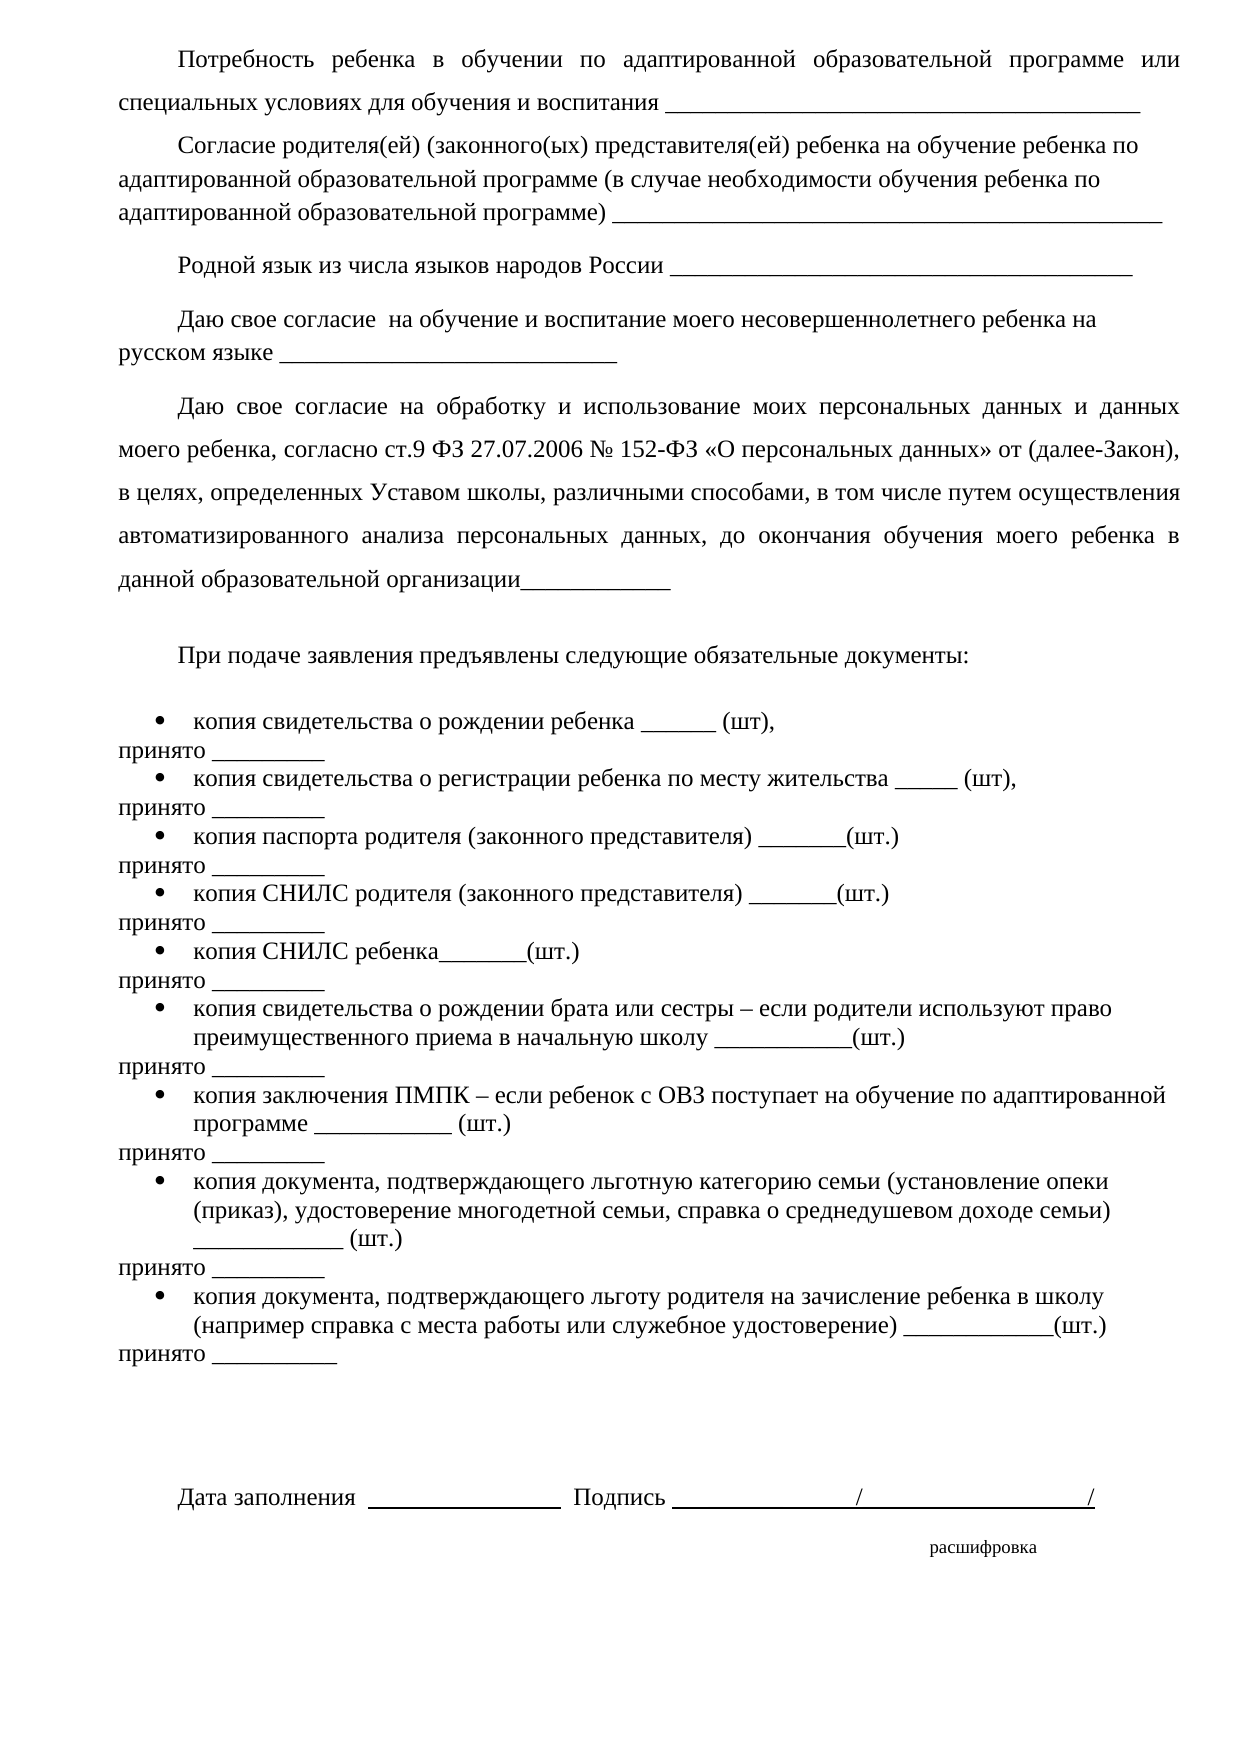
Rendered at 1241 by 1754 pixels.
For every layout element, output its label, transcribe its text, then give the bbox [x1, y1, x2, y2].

text принято __________ [118, 1338, 1181, 1367]
text Дата заполнения Подпись ______ /__________________/ [118, 1482, 1181, 1511]
text Родной язык из числа языков народов России _____________________________________ [118, 251, 1181, 279]
text При подаче заявления предъявлены следующие обязательные документы: [118, 640, 1181, 669]
text принято _________ [118, 1051, 1181, 1080]
text принято _________ [118, 850, 1181, 878]
list копия свидетельства о регистрации ребенка по месту жительства _____ (шт), [156, 763, 1181, 792]
list копия свидетельства о рождении брата или сестры – если родители используют право преимущественного приема в начальную школу ___________(шт.) [156, 993, 1181, 1051]
list копия свидетельства о рождении ребенка ______ (шт), [156, 706, 1181, 735]
list копия паспорта родителя (законного представителя) _______(шт.) [156, 821, 1181, 850]
text принято _________ [118, 735, 1181, 763]
text расшифровка [118, 1536, 1181, 1558]
list копия СНИЛС родителя (законного представителя) _______(шт.) [156, 878, 1181, 907]
list копия СНИЛС ребенка_______(шт.) [156, 936, 1181, 965]
text принято _________ [118, 1252, 1181, 1281]
list копия заключения ПМПК – если ребенок с ОВЗ поступает на обучение по адаптированной программе ___________ (шт.) [156, 1080, 1181, 1137]
list копия документа, подтверждающего льготную категорию семьи (установление опеки (приказ), удостоверение многодетной семьи, справка о среднедушевом доходе семьи) ____________ (шт.) [156, 1166, 1181, 1252]
text принято _________ [118, 907, 1181, 936]
text Даю свое согласие на обучение и воспитание моего несовершеннолетнего ребенка на русском языке ___________________________ [118, 304, 1181, 366]
text принято _________ [118, 1137, 1181, 1166]
text принято _________ [118, 792, 1181, 821]
text принято _________ [118, 965, 1181, 993]
text Даю свое согласие на обработку и использование моих персональных данных и данных моего ребенка, согласно ст.9 ФЗ 27.07.2006 № 152-ФЗ «О персональных данных» от (далее-Закон), в целях, определенных Уставом школы, различными способами, в том числе путем осуществления автоматизированного анализа персональных данных, до окончания обучения моего ребенка в данной образовательной организации____________ [118, 391, 1181, 592]
text Потребность ребенка в обучении по адаптированной образовательной программе или специальных условиях для обучения и воспитания ______________________________________ [118, 44, 1181, 116]
text Согласие родителя(ей) (законного(ых) представителя(ей) ребенка на обучение ребенка по адаптированной образовательной программе (в случае необходимости обучения ребенка по адаптированной образовательной программе) ____________________________________________ [118, 131, 1181, 225]
list копия документа, подтверждающего льготу родителя на зачисление ребенка в школу (например справка с места работы или служебное удостоверение) ____________(шт.) [156, 1281, 1181, 1338]
